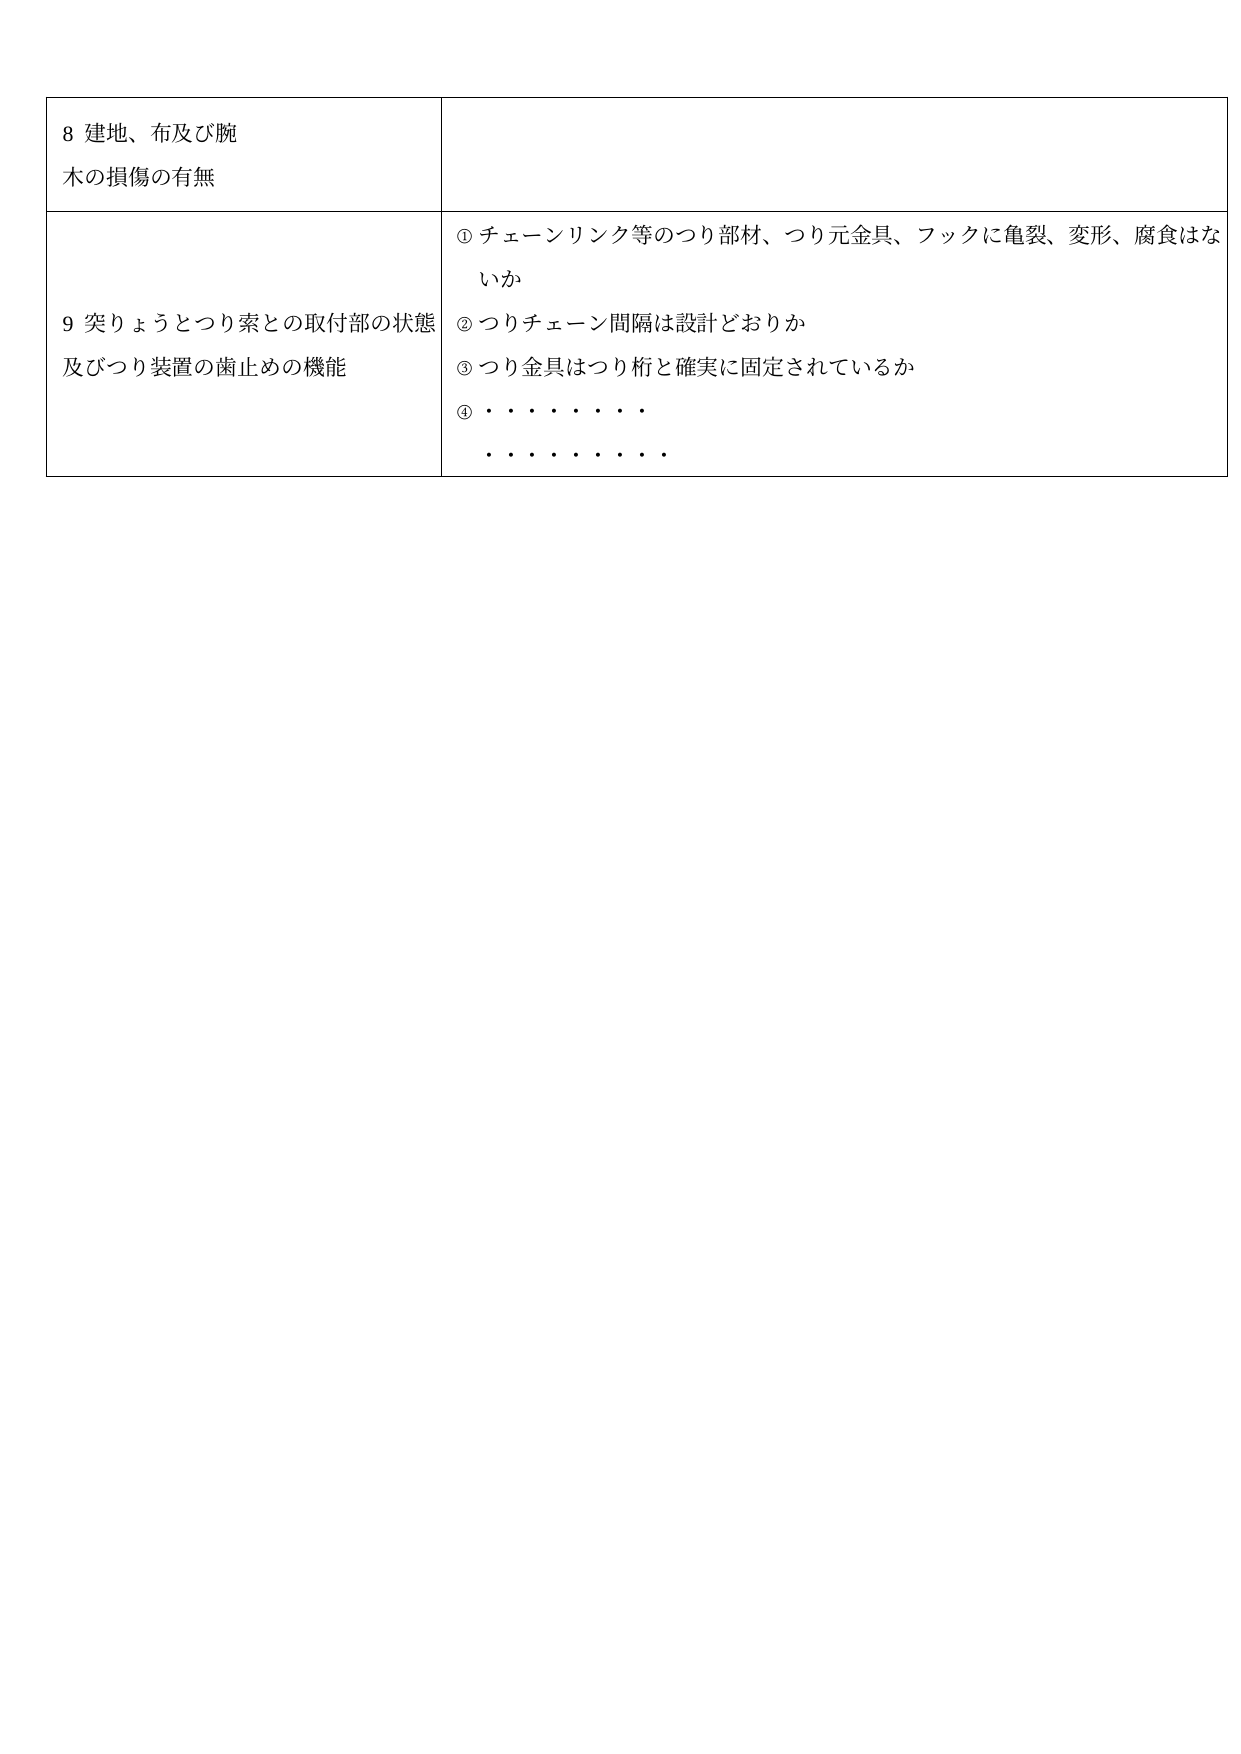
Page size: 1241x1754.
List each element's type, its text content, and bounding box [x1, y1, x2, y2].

table_cell 9 突りょうとつり索との取付部の状態及びつり装置の歯止めの機能 [47, 212, 441, 476]
table_cell 8 建地、布及び腕 木の損傷の有無 [47, 98, 441, 211]
table_cell ①チェーンリンク等のつり部材、つり元金具、フックに亀裂、変形、腐食はないか ②つりチェーン間隔は設計どおりか ③つり金具はつり桁と確実に固定されているか ④・・・・・・・・ ・・・・・・・・・ [442, 212, 1227, 476]
table_cell [442, 98, 1227, 211]
